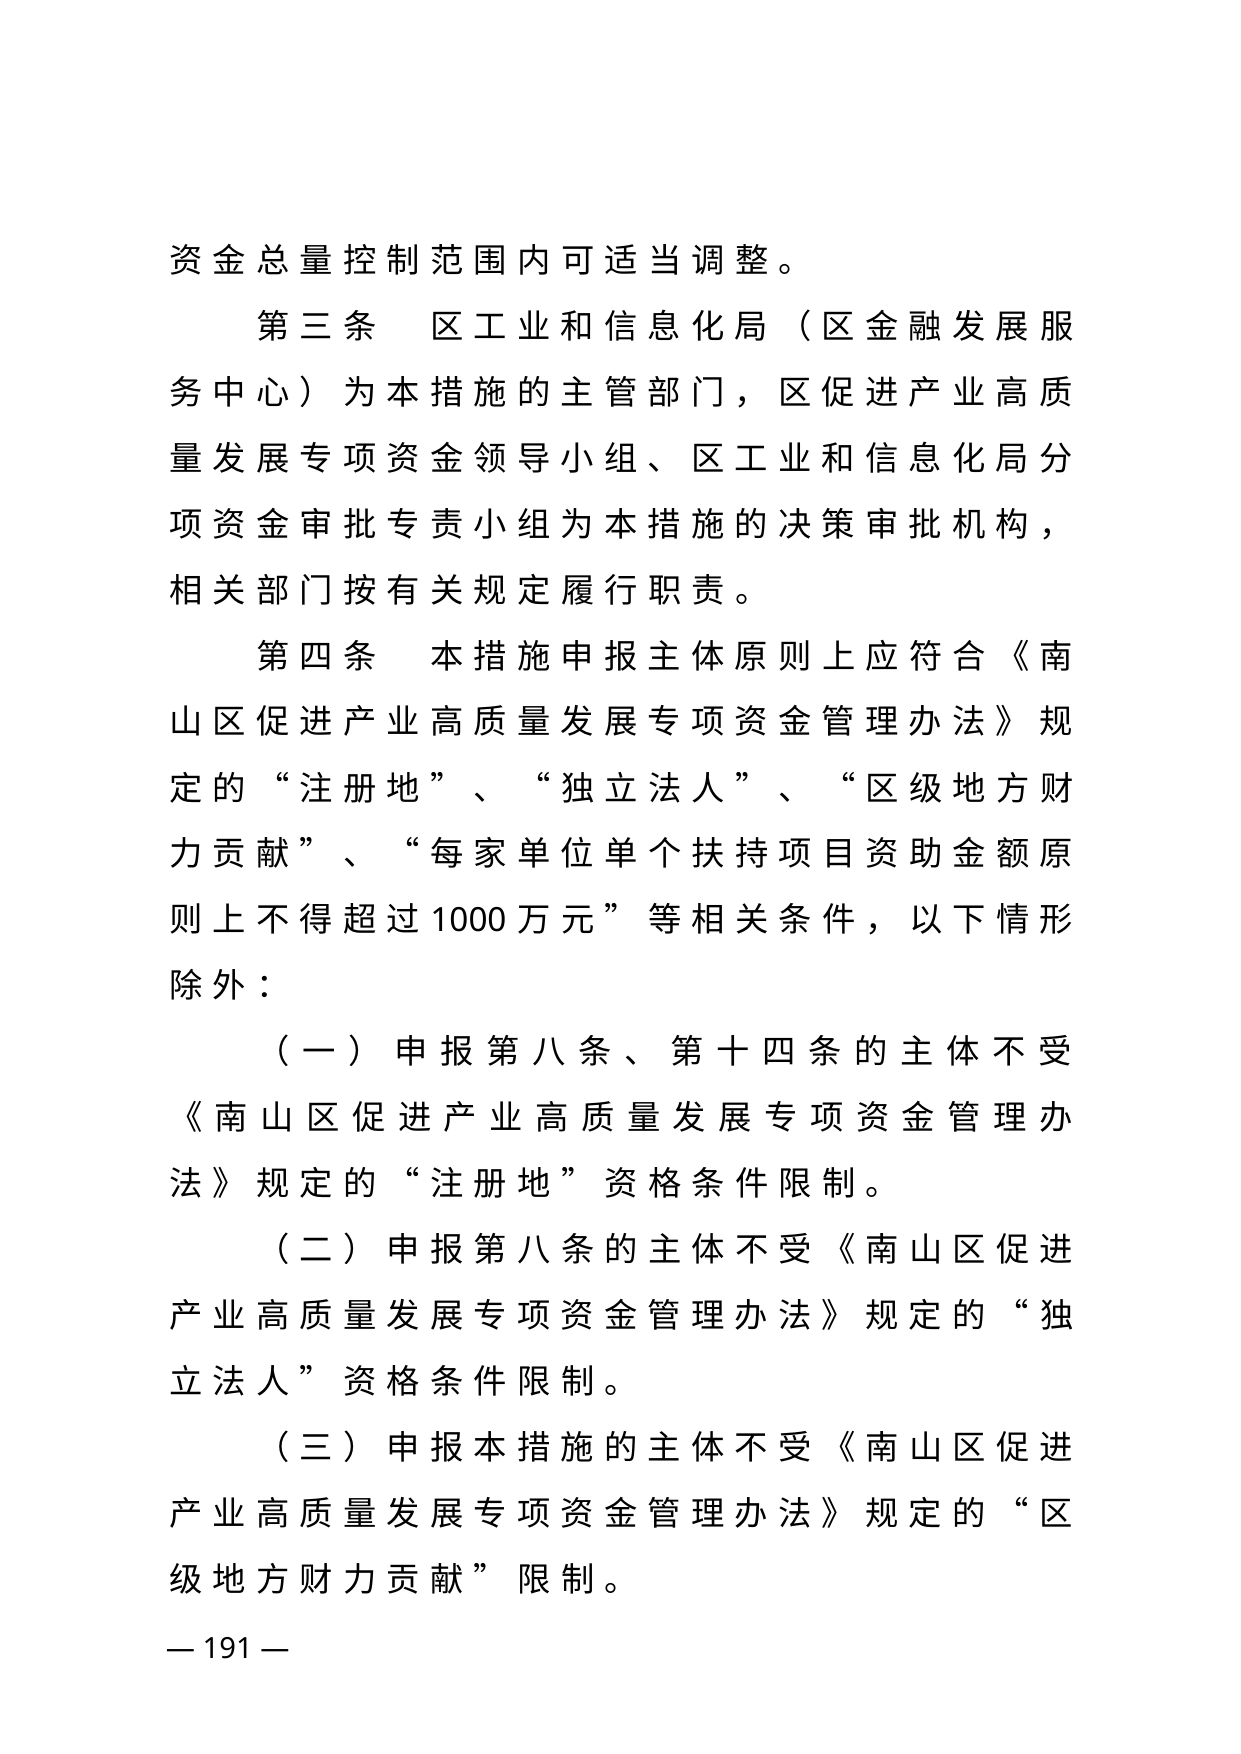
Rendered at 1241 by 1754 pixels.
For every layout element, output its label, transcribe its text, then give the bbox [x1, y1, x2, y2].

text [169, 225, 1083, 291]
text 第四条 本措施申报主体原则上应符合《南山区促进产业高质量发展专项资金管理办法》规定的“注册地”、“独立法人”、“区级地方财力贡献”、“每家单位单个扶持项目资助金额原则上不得超过1000万元”等相关条件，以下情形除外： [169, 621, 1083, 1016]
text （二）申报第八条的主体不受《南山区促进产业高质量发展专项资金管理办法》规定的“独立法人”资格条件限制。 [169, 1214, 1083, 1412]
text （一）申报第八条、第十四条的主体不受《南山区促进产业高质量发展专项资金管理办法》规定的“注册地”资格条件限制。 [169, 1016, 1083, 1214]
text （三）申报本措施的主体不受《南山区促进产业高质量发展专项资金管理办法》规定的“区级地方财力贡献”限制。 [169, 1412, 1083, 1609]
text 第三条 区工业和信息化局（区金融发展服务中心）为本措施的主管部门，区促进产业高质量发展专项资金领导小组、区工业和信息化局分项资金审批专责小组为本措施的决策审批机构，相关部门按有关规定履行职责。 [169, 291, 1083, 621]
